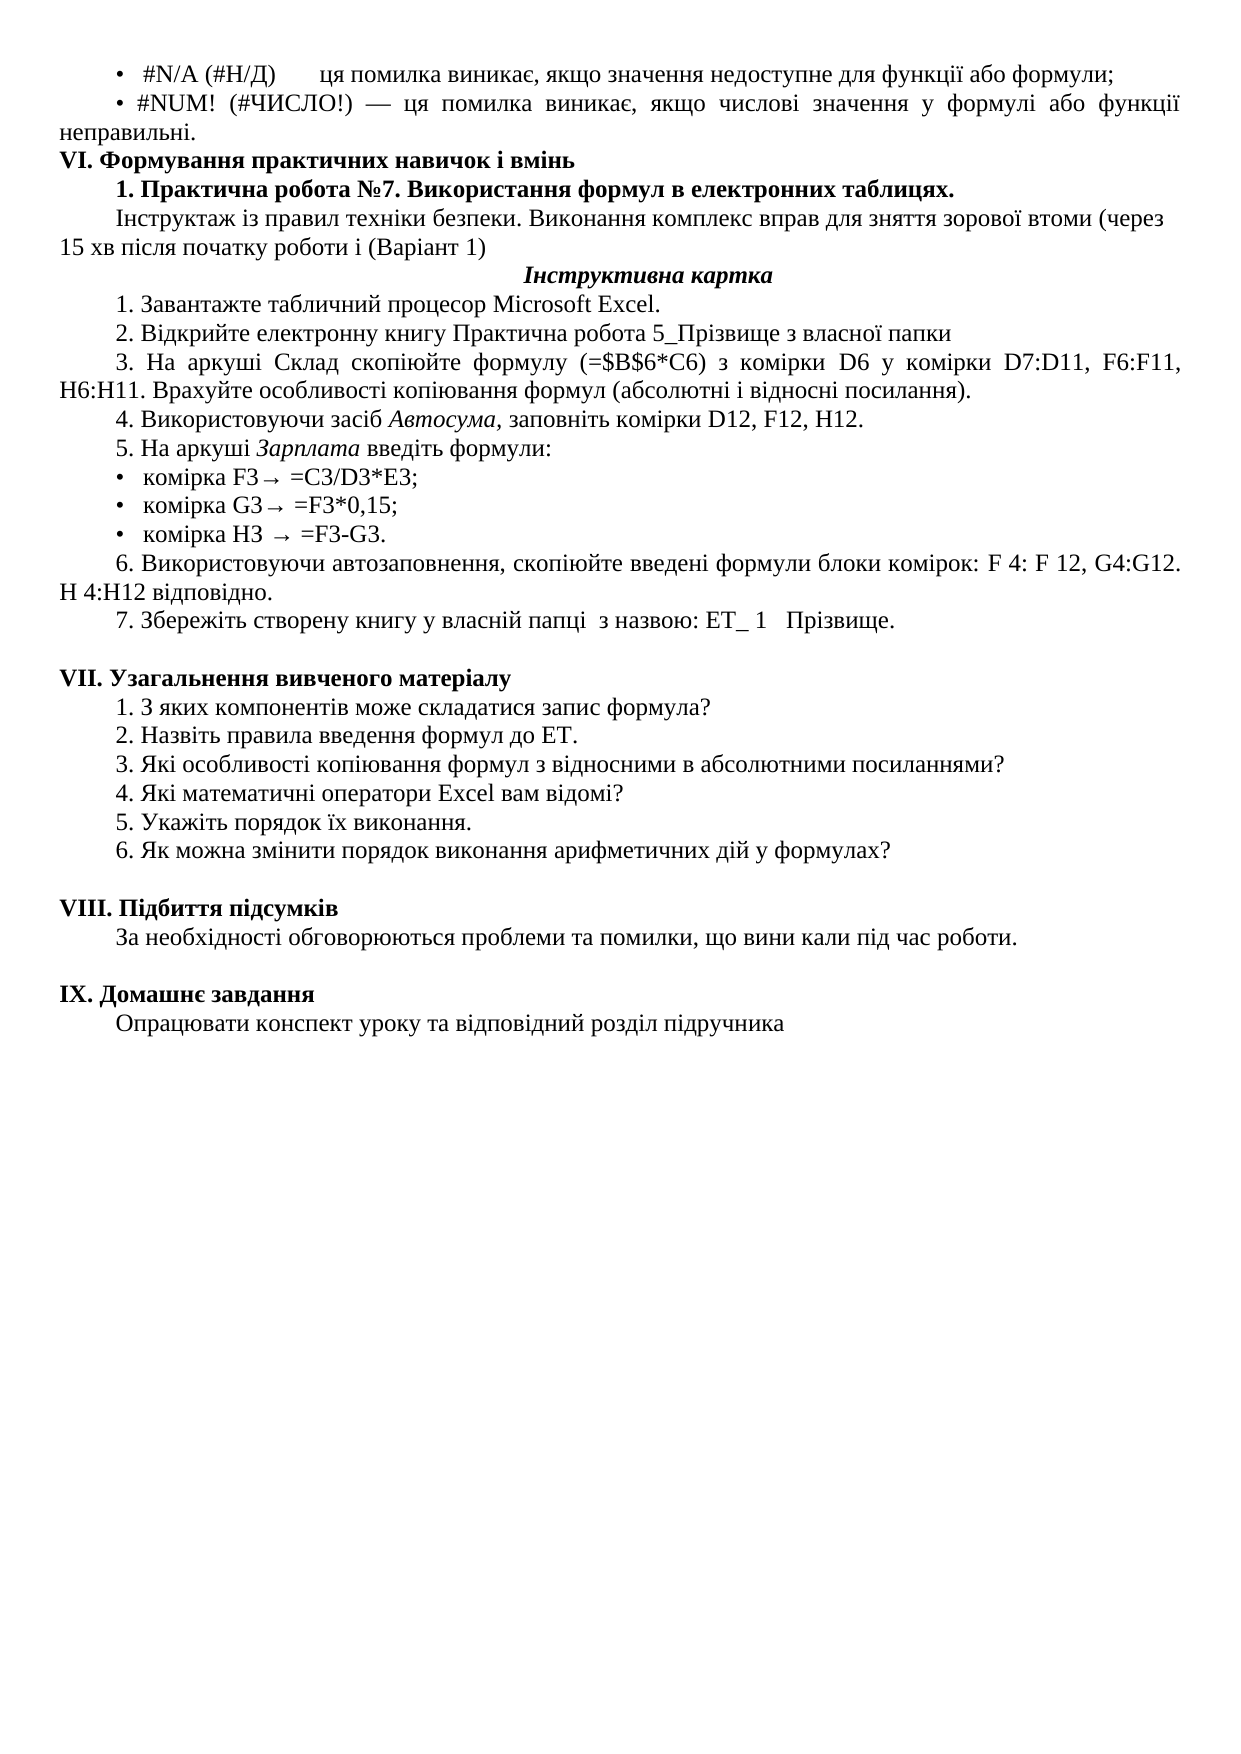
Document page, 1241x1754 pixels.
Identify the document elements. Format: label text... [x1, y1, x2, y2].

text 2. Назвіть правила введення формул до ЕТ. [59, 720, 1181, 749]
text VІ. Формування практичних навичок і вмінь [59, 145, 1181, 174]
text 4. Які математичні оператори Excel вам відомі? [59, 778, 1181, 807]
text За необхідності обговорюються проблеми та помилки, що вини кали під час роботи. [59, 922, 1181, 950]
text • комірка НЗ → =F3-G3. [59, 519, 1181, 548]
text Опрацювати конспект уроку та відповідний розділ підручника [59, 1008, 1181, 1037]
text • комірка G3→ =F3*0,15; [59, 490, 1181, 519]
text 2. Відкрийте електронну книгу Практична робота 5_Прізвище з власної папки [59, 318, 1181, 347]
text ІХ. Домашнє завдання [59, 979, 1181, 1008]
text 5. На аркуші Зарплата введіть формули: [59, 433, 1181, 462]
text 7. Збережіть створену книгу у власній папці з назвою: ЕТ_ 1 Прізвище. [59, 605, 1181, 634]
text 4. Використовуючи засіб Автосума, заповніть комірки D12, F12, H12. [59, 404, 1181, 433]
text 1. Завантажте табличний процесор Microsoft Excel. [59, 289, 1181, 318]
text VIІ. Узагальнення вивченого матеріалу [59, 663, 1181, 692]
text VIII. Підбиття підсумків [59, 893, 1181, 922]
text 3. На аркуші Склад скопіюйте формулу (=$В$6*С6) з комірки D6 у комірки D7:D11, F6:F11, H6:H11. Врахуйте особливості копіювання формул (абсолютні і відносні посилання). [59, 347, 1181, 404]
text • #NUM! (#ЧИСЛО!) — ця помилка виникає, якщо числові значення у формулі або функції неправильні. [59, 88, 1181, 145]
text 6. Як можна змінити порядок виконання арифметичних дій у формулах? [59, 835, 1181, 864]
text 1. З яких компонентів може складатися запис формула? [59, 692, 1181, 720]
text Інструктивна картка [59, 260, 1181, 289]
text 6. Використовуючи автозаповнення, скопіюйте введені формули блоки комірок: F 4: F 12, G4:G12. H 4:Н12 відповідно. [59, 548, 1181, 605]
text • комірка F3→ =C3/D3*E3; [59, 462, 1181, 490]
text • #N/A (#Н/Д) ця помилка виникає, якщо значення недоступне для функції або формули; [59, 59, 1181, 88]
text 1. Практична робота №7. Використання формул в електронних таблицях. [59, 174, 1181, 203]
text 5. Укажіть порядок їх виконання. [59, 807, 1181, 835]
text 3. Які особливості копіювання формул з відносними в абсолютними посиланнями? [59, 749, 1181, 778]
text Інструктаж із правил техніки безпеки. Виконання комплекс вправ для зняття зорової втоми (через 15 хв після початку роботи і (Варіант 1) [59, 203, 1181, 260]
